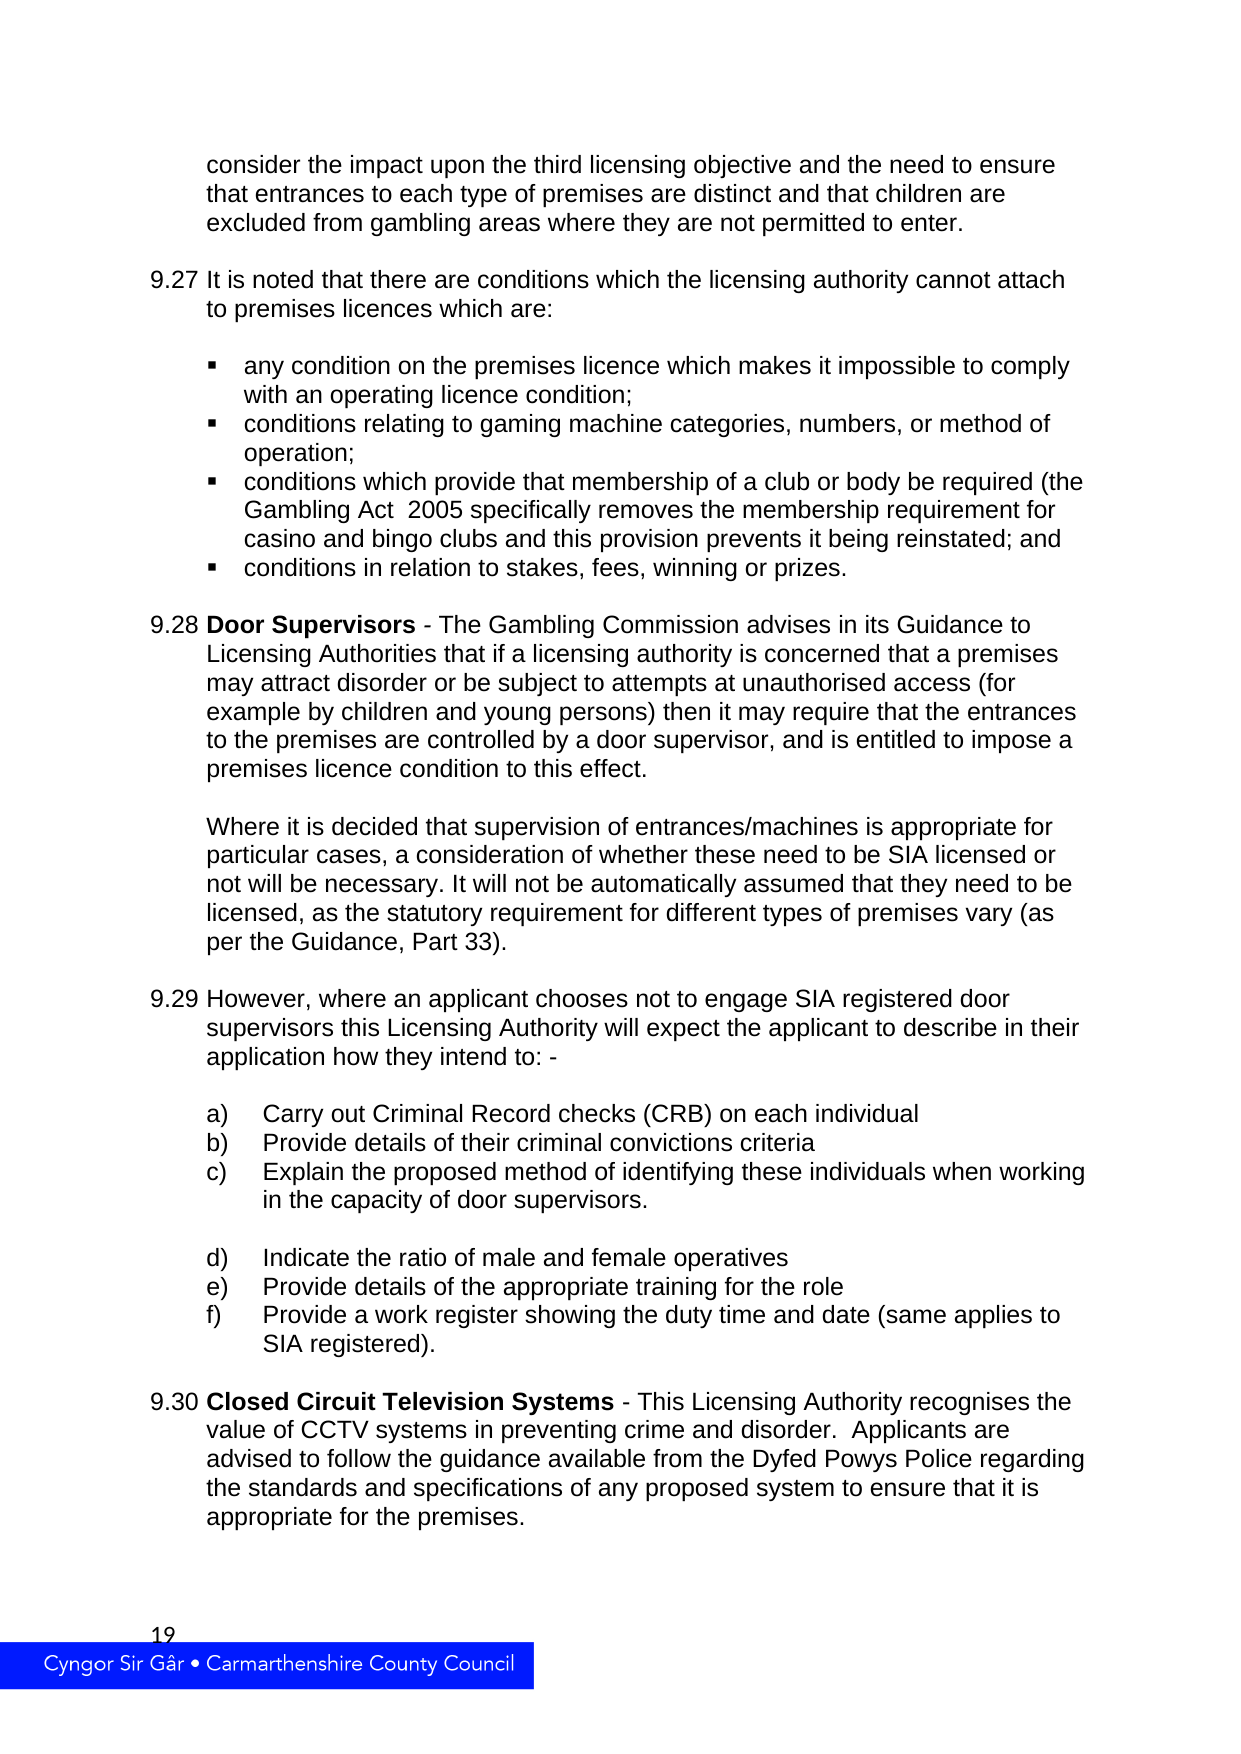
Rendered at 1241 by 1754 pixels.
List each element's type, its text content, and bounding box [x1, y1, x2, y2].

list conditions in relation to stakes, fees, winning or prizes. [206, 553, 1090, 582]
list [150, 150, 1090, 236]
list Provide details of their criminal convictions criteria [206, 1128, 1090, 1157]
list Explain the proposed method of identifying these individuals when working in the capacity of door supervisors. [206, 1157, 1090, 1214]
list Provide details of the appropriate training for the role [206, 1272, 1090, 1300]
list Door Supervisors - The Gambling Commission advises in its Guidance to Licensing Authorities that if a licensing authority is concerned that a premises may attract disorder or be subject to attempts at unauthorised access (for example by children and young persons) then it may require that the entrances to the premises are controlled by a door supervisor, and is entitled to impose a premises licence condition to this effect. [150, 610, 1090, 783]
text Where it is decided that supervision of entrances/machines is appropriate for particular cases, a consideration of whether these need to be SIA licensed or not will be necessary. It will not be automatically assumed that they need to be licensed, as the statutory requirement for different types of premises vary (as per the Guidance, Part 33). [206, 812, 1090, 955]
list conditions relating to gaming machine categories, numbers, or method of operation; [206, 409, 1090, 466]
list Indicate the ratio of male and female operatives [206, 1243, 1090, 1272]
list It is noted that there are conditions which the licensing authority cannot attach to premises licences which are: [150, 265, 1090, 322]
list However, where an applicant chooses not to engage SIA registered door supervisors this Licensing Authority will expect the applicant to describe in their application how they intend to: - [150, 984, 1090, 1070]
list Carry out Criminal Record checks (CRB) on each individual [206, 1099, 1090, 1128]
picture [0, 1631, 1241, 1712]
list any condition on the premises licence which makes it impossible to comply with an operating licence condition; [206, 351, 1090, 409]
list Provide a work register showing the duty time and date (same applies to SIA registered). [206, 1300, 1090, 1358]
list conditions which provide that membership of a club or body be required (the Gambling Act 2005 specifically removes the membership requirement for casino and bingo clubs and this provision prevents it being reinstated; and [206, 466, 1090, 553]
list Closed Circuit Television Systems - This Licensing Authority recognises the value of CCTV systems in preventing crime and disorder. Applicants are advised to follow the guidance available from the Dyfed Powys Police regarding the standards and specifications of any proposed system to ensure that it is appropriate for the premises. [150, 1387, 1090, 1530]
